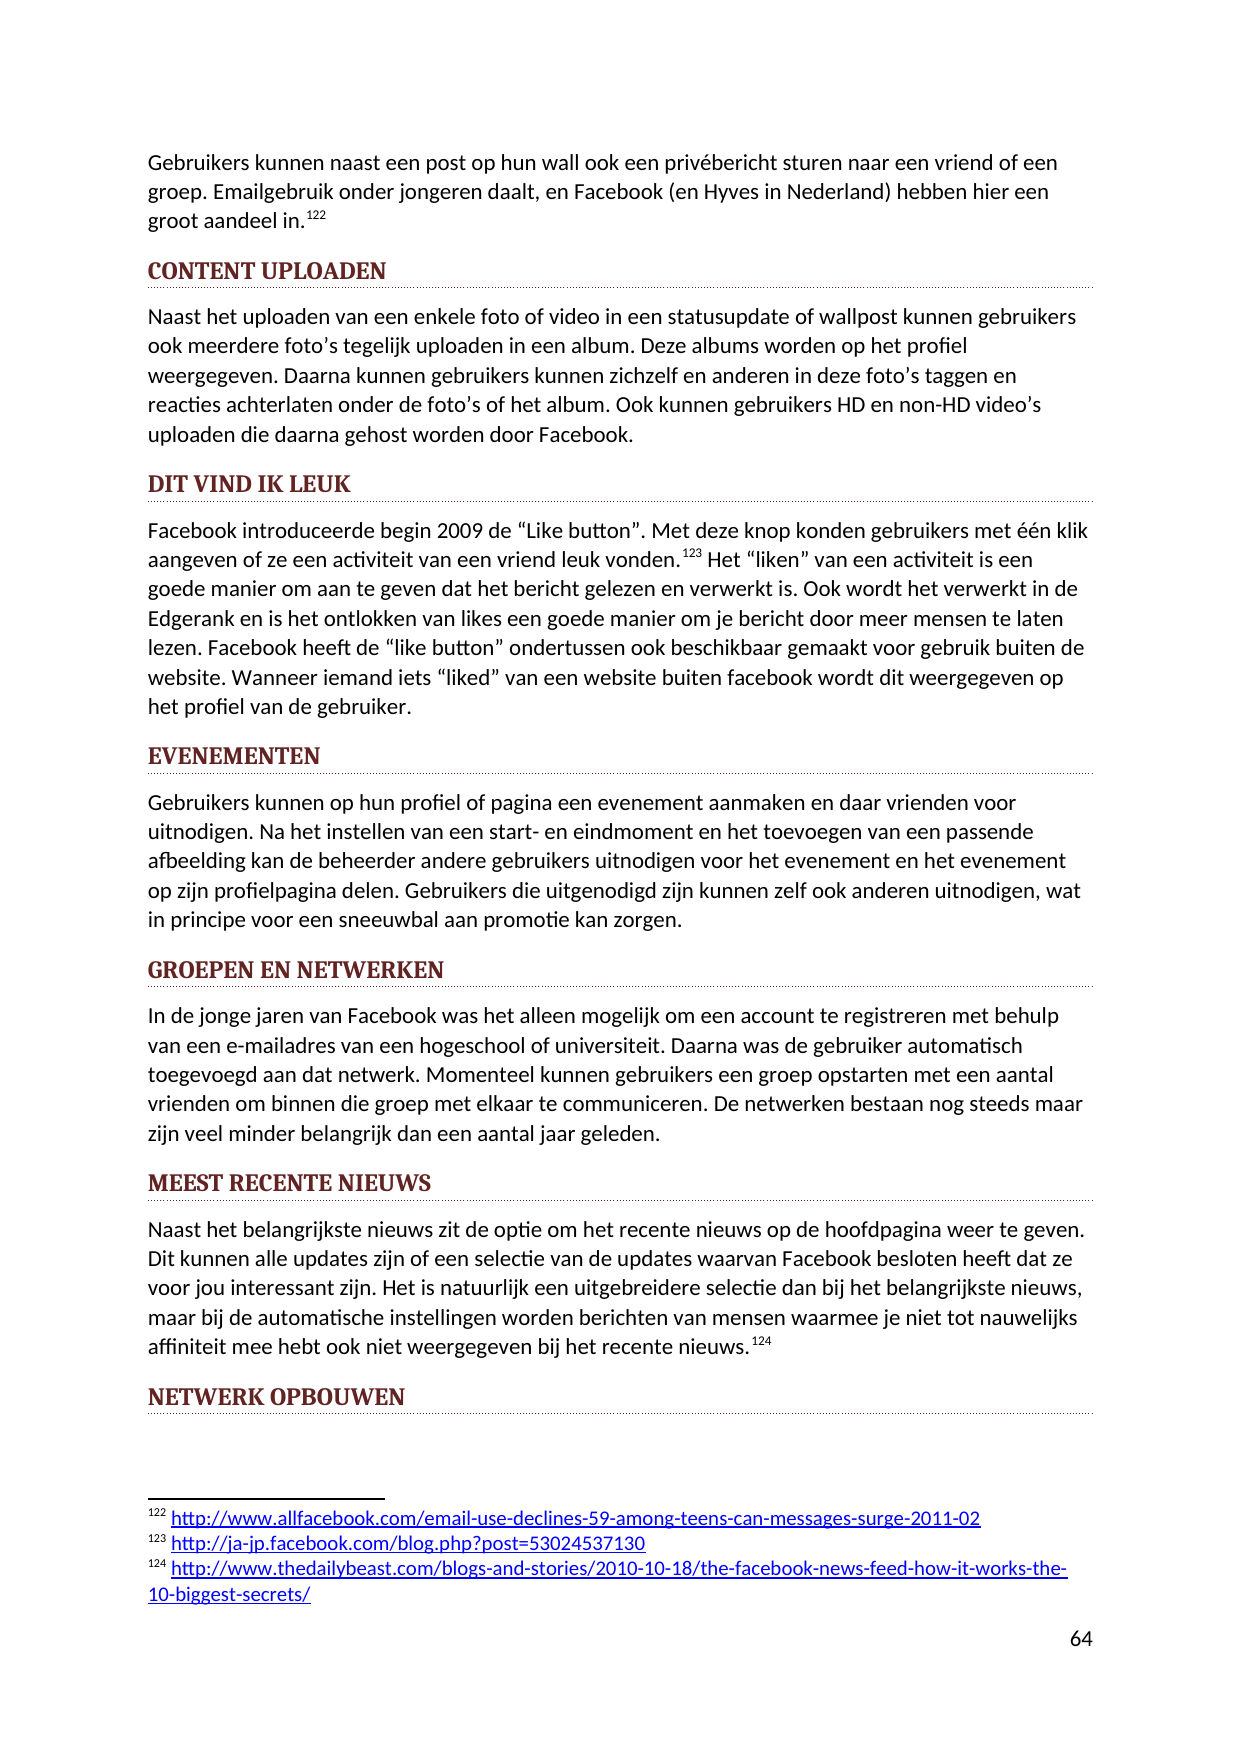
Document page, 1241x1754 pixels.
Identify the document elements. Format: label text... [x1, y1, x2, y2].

subtitle evenementen [148, 742, 1093, 774]
subtitle Content uploaden [148, 257, 1093, 288]
subtitle netwerk opbouwen [148, 1382, 1093, 1414]
text Naast het uploaden van een enkele foto of video in een statusupdate of wallpost kunnen gebruikers ook meerdere foto’s tegelijk uploaden in een album. Deze albums worden op het profiel weergegeven. Daarna kunnen gebruikers kunnen zichzelf en anderen in deze foto’s taggen en reacties achterlaten onder de foto’s of het album. Ook kunnen gebruikers HD en non-HD video’s uploaden die daarna gehost worden door Facebook. [148, 302, 1093, 448]
text Naast het belangrijkste nieuws zit de optie om het recente nieuws op de hoofdpagina weer te geven. Dit kunnen alle updates zijn of een selectie van de updates waarvan Facebook besloten heeft dat ze voor jou interessant zijn. Het is natuurlijk een uitgebreidere selectie dan bij het belangrijkste nieuws, maar bij de automatische instellingen worden berichten van mensen waarmee je niet tot nauwelijks affiniteit mee hebt ook niet weergegeven bij het recente nieuws. [148, 1215, 1093, 1360]
text Gebruikers kunnen op hun profiel of pagina een evenement aanmaken en daar vrienden voor uitnodigen. Na het instellen van een start- en eindmoment en het toevoegen van een passende afbeelding kan de beheerder andere gebruikers uitnodigen voor het evenement en het evenement op zijn profielpagina delen. Gebruikers die uitgenodigd zijn kunnen zelf ook anderen uitnodigen, wat in principe voor een sneeuwbal aan promotie kan zorgen. [148, 788, 1093, 933]
text Facebook introduceerde begin 2009 de “Like button”. Met deze knop konden gebruikers met één klik aangeven of ze een activiteit van een vriend leuk vonden. Het “liken” van een activiteit is een goede manier om aan te geven dat het bericht gelezen en verwerkt is. Ook wordt het verwerkt in de Edgerank en is het ontlokken van likes een goede manier om je bericht door meer mensen te laten lezen. Facebook heeft de “like button” ondertussen ook beschikbaar gemaakt voor gebruik buiten de website. Wanneer iemand iets “liked” van een website buiten facebook wordt dit weergegeven op het profiel van de gebruiker. [148, 516, 1093, 720]
text In de jonge jaren van Facebook was het alleen mogelijk om een account te registreren met behulp van een e-mailadres van een hogeschool of universiteit. Daarna was de gebruiker automatisch toegevoegd aan dat netwerk. Momenteel kunnen gebruikers een groep opstarten met een aantal vrienden om binnen die groep met elkaar te communiceren. De netwerken bestaan nog steeds maar zijn veel minder belangrijk dan een aantal jaar geleden. [148, 1001, 1093, 1147]
text Gebruikers kunnen naast een post op hun wall ook een privébericht sturen naar een vriend of een groep. Emailgebruik onder jongeren daalt, en Facebook (en Hyves in Nederland) hebben hier een groot aandeel in. [148, 148, 1093, 234]
subtitle Dit vind ik leuk [148, 470, 1093, 502]
subtitle Meest recente nieuws [148, 1169, 1093, 1201]
subtitle Groepen en netwerken [148, 956, 1093, 987]
